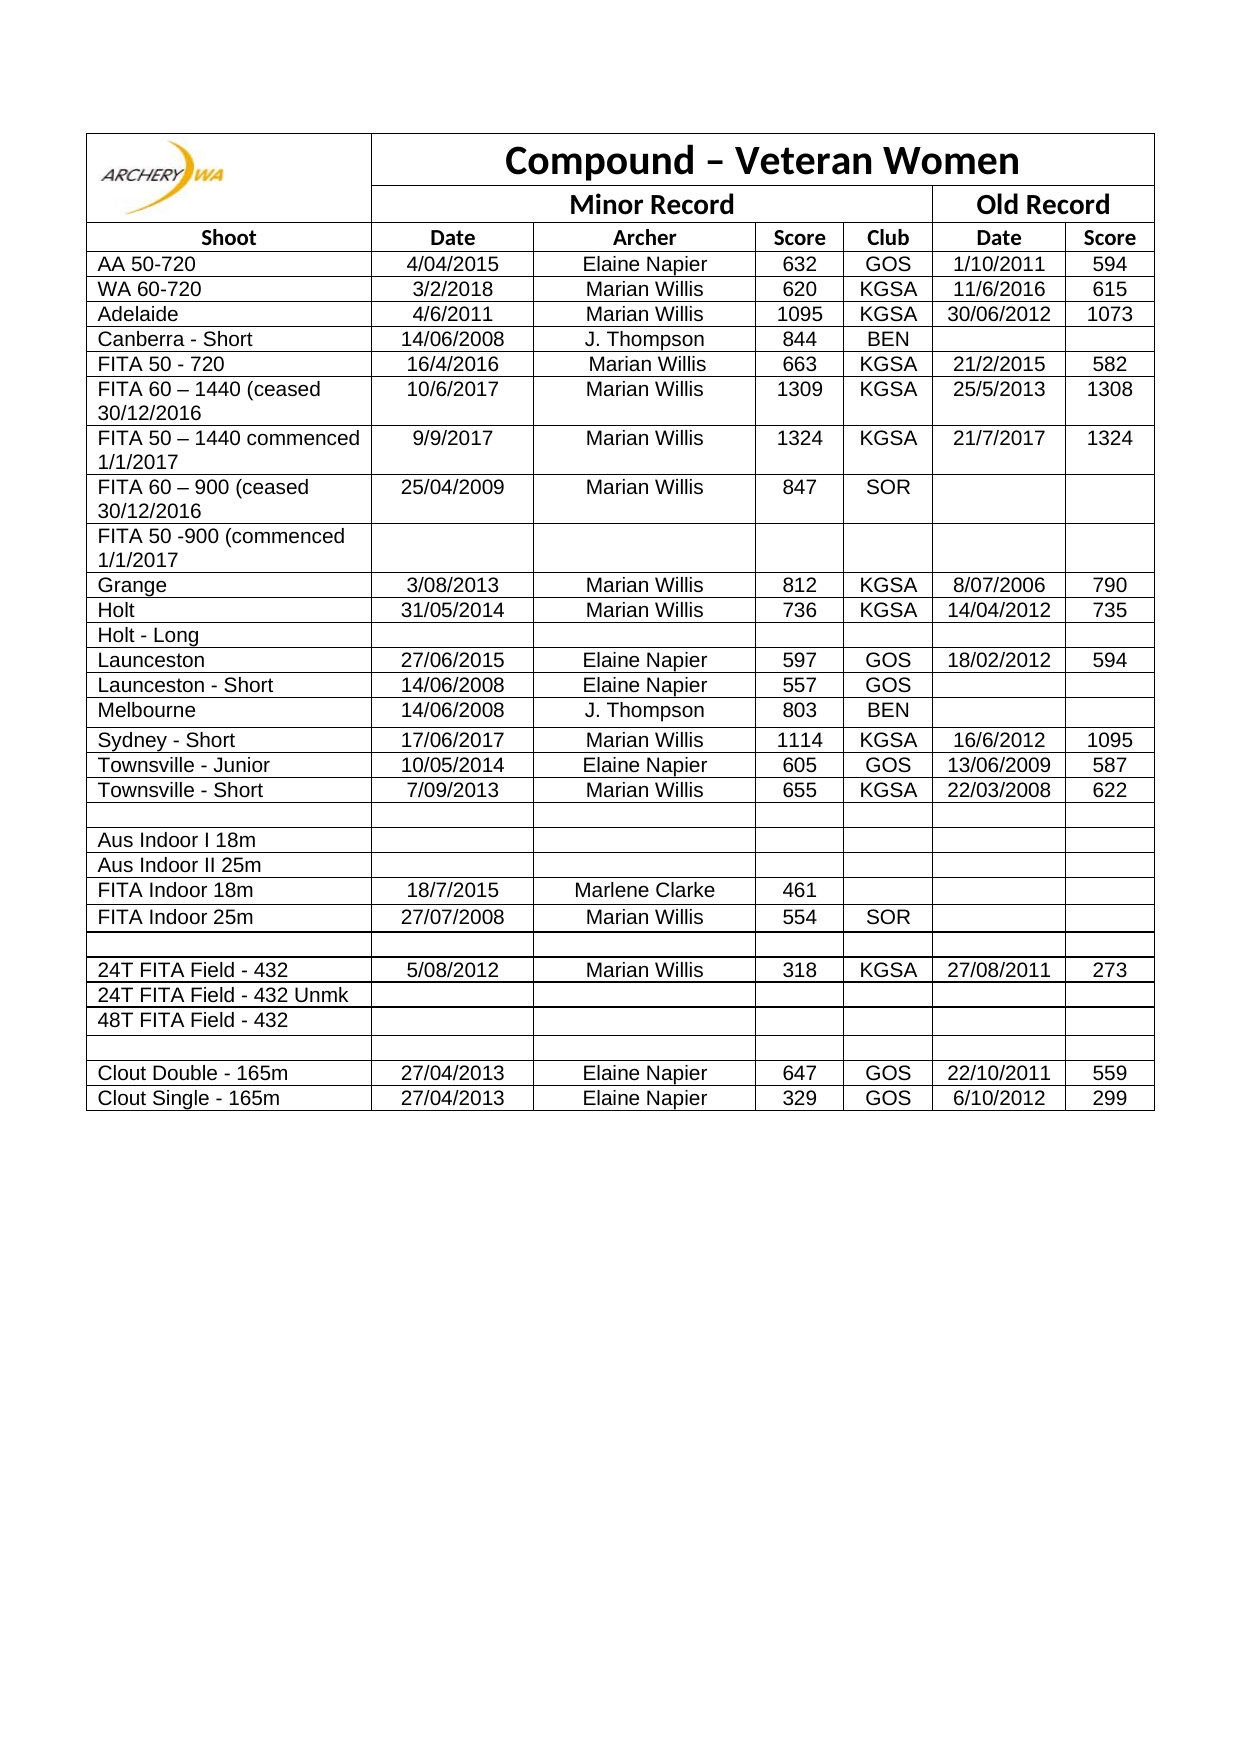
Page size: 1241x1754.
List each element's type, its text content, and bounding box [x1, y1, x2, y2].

table_cell 1073 [1066, 302, 1154, 326]
table_cell [1066, 1036, 1154, 1060]
table_cell Elaine Napier [534, 1061, 755, 1085]
table_cell 329 [756, 1086, 843, 1110]
table_cell 48T FITA Field - 432 [87, 1008, 371, 1035]
table_cell 14/06/2008 [372, 698, 533, 727]
table_cell [372, 524, 533, 572]
table_cell Marian Willis [534, 958, 755, 981]
table_cell 615 [1066, 277, 1154, 301]
table_cell 1308 [1066, 377, 1154, 425]
table_cell Marian Willis [534, 302, 755, 326]
table_cell [534, 933, 755, 956]
table_cell 25/04/2009 [372, 475, 533, 523]
table_cell 27/08/2011 [933, 958, 1065, 981]
table_cell 1095 [756, 302, 843, 326]
table_cell 1324 [756, 426, 843, 474]
table_cell 1114 [756, 728, 843, 752]
table_cell [933, 524, 1065, 572]
table_cell [933, 878, 1065, 904]
table_cell [1066, 1008, 1154, 1035]
table_cell 1/10/2011 [933, 252, 1065, 276]
table_cell KGSA [844, 352, 932, 376]
table_cell [933, 828, 1065, 852]
table_cell Marian Willis [534, 573, 755, 597]
table_cell [1066, 803, 1154, 827]
table_cell 299 [1066, 1086, 1154, 1110]
table_cell Elaine Napier [534, 1086, 755, 1110]
table_cell FITA Indoor 18m [87, 878, 371, 904]
table_cell 16/4/2016 [372, 352, 533, 376]
table_cell [1066, 853, 1154, 877]
table_cell [1066, 905, 1154, 931]
table_cell 605 [756, 753, 843, 777]
table_cell Marlene Clarke [534, 878, 755, 904]
table_cell 31/05/2014 [372, 598, 533, 622]
table_cell [1066, 673, 1154, 697]
table_cell Sydney - Short [87, 728, 371, 752]
table_cell [933, 673, 1065, 697]
table_cell Holt - Long [87, 623, 371, 647]
table_cell KGSA [844, 598, 932, 622]
table_cell [1066, 524, 1154, 572]
table_cell [534, 803, 755, 827]
table_cell KGSA [844, 958, 932, 981]
table_cell J. Thompson [534, 698, 755, 727]
table_cell [844, 623, 932, 647]
table_cell Holt [87, 598, 371, 622]
table_cell 736 [756, 598, 843, 622]
table_cell 22/03/2008 [933, 778, 1065, 802]
table_cell 620 [756, 277, 843, 301]
table_cell FITA 50 – 1440 commenced 1/1/2017 [87, 426, 371, 474]
table_cell KGSA [844, 277, 932, 301]
table_cell Marian Willis [534, 352, 755, 376]
table_cell 557 [756, 673, 843, 697]
table_cell 622 [1066, 778, 1154, 802]
table_cell 803 [756, 698, 843, 727]
table_cell [756, 524, 843, 572]
table_cell 18/02/2012 [933, 648, 1065, 672]
table_cell [933, 475, 1065, 523]
table_cell [844, 983, 932, 1006]
table_cell [756, 803, 843, 827]
table_cell 22/10/2011 [933, 1061, 1065, 1085]
table_cell Marian Willis [534, 598, 755, 622]
table_cell Marian Willis [534, 277, 755, 301]
table_cell [534, 828, 755, 852]
table_cell 14/06/2008 [372, 673, 533, 697]
table_cell Marian Willis [534, 905, 755, 931]
table_cell Old Record [933, 186, 1154, 222]
table_cell AA 50-720 [87, 252, 371, 276]
table_cell [1066, 698, 1154, 727]
table_cell [933, 983, 1065, 1006]
table_cell 16/6/2012 [933, 728, 1065, 752]
table_cell [756, 1008, 843, 1035]
table_cell BEN [844, 698, 932, 727]
table_cell [372, 933, 533, 956]
table_cell 3/08/2013 [372, 573, 533, 597]
table_cell KGSA [844, 573, 932, 597]
table_cell Club [844, 223, 932, 251]
table_cell [87, 933, 371, 956]
table_cell 273 [1066, 958, 1154, 981]
table_cell Townsville - Junior [87, 753, 371, 777]
table_cell 847 [756, 475, 843, 523]
table_cell 1309 [756, 377, 843, 425]
table_cell Date [372, 223, 533, 251]
table_cell 27/06/2015 [372, 648, 533, 672]
table_cell KGSA [844, 728, 932, 752]
table_cell 318 [756, 958, 843, 981]
table_cell Clout Double - 165m [87, 1061, 371, 1085]
table_cell Date [933, 223, 1065, 251]
table_cell Elaine Napier [534, 648, 755, 672]
table_cell BEN [844, 327, 932, 351]
table_cell GOS [844, 1061, 932, 1085]
table_cell [844, 1008, 932, 1035]
table_cell 597 [756, 648, 843, 672]
table_cell 8/07/2006 [933, 573, 1065, 597]
table_cell [756, 1036, 843, 1060]
table_cell [372, 828, 533, 852]
table_cell 30/06/2012 [933, 302, 1065, 326]
table_cell GOS [844, 1086, 932, 1110]
table_cell 1324 [1066, 426, 1154, 474]
table_cell [933, 623, 1065, 647]
table_cell [372, 1008, 533, 1035]
table_cell [933, 803, 1065, 827]
table_header Compound – Veteran Women [372, 134, 1154, 185]
table_cell [844, 828, 932, 852]
table_cell 21/2/2015 [933, 352, 1065, 376]
table_cell 4/04/2015 [372, 252, 533, 276]
table_cell KGSA [844, 302, 932, 326]
table_cell FITA Indoor 25m [87, 905, 371, 931]
table_cell Marian Willis [534, 426, 755, 474]
table_cell Launceston - Short [87, 673, 371, 697]
table_cell 647 [756, 1061, 843, 1085]
table_cell 461 [756, 878, 843, 904]
table_cell [844, 878, 932, 904]
table_cell Elaine Napier [534, 753, 755, 777]
table_cell FITA 50 - 720 [87, 352, 371, 376]
table_cell 14/04/2012 [933, 598, 1065, 622]
table_cell GOS [844, 648, 932, 672]
table_cell Launceston [87, 648, 371, 672]
table_cell 24T FITA Field - 432 Unmk [87, 983, 371, 1006]
table_cell [756, 623, 843, 647]
table_cell [534, 623, 755, 647]
table_cell 10/05/2014 [372, 753, 533, 777]
table_cell KGSA [844, 377, 932, 425]
table_cell KGSA [844, 778, 932, 802]
table_cell [844, 1036, 932, 1060]
table_cell 9/9/2017 [372, 426, 533, 474]
table_cell [844, 524, 932, 572]
table_cell [933, 905, 1065, 931]
table_cell Adelaide [87, 302, 371, 326]
table_cell Aus Indoor I 18m [87, 828, 371, 852]
table_cell 582 [1066, 352, 1154, 376]
table_cell SOR [844, 475, 932, 523]
table_cell 10/6/2017 [372, 377, 533, 425]
table_header [87, 134, 371, 222]
table_cell Marian Willis [534, 728, 755, 752]
table_cell 14/06/2008 [372, 327, 533, 351]
table_cell Score [1066, 223, 1154, 251]
table_cell 3/2/2018 [372, 277, 533, 301]
picture [97, 134, 229, 219]
table_cell [1066, 983, 1154, 1006]
table_cell 13/06/2009 [933, 753, 1065, 777]
table_cell 594 [1066, 648, 1154, 672]
table_cell 790 [1066, 573, 1154, 597]
table_cell 844 [756, 327, 843, 351]
table_cell Townsville - Short [87, 778, 371, 802]
table_cell [933, 327, 1065, 351]
table_cell [372, 1036, 533, 1060]
table_cell 663 [756, 352, 843, 376]
table_cell [844, 853, 932, 877]
table_cell [844, 803, 932, 827]
table_cell 6/10/2012 [933, 1086, 1065, 1110]
table_cell [1066, 475, 1154, 523]
table_cell Elaine Napier [534, 673, 755, 697]
table_cell 17/06/2017 [372, 728, 533, 752]
table_cell 554 [756, 905, 843, 931]
table_cell [844, 933, 932, 956]
table_cell [1066, 327, 1154, 351]
table_cell 11/6/2016 [933, 277, 1065, 301]
table_cell [534, 1008, 755, 1035]
table_cell GOS [844, 252, 932, 276]
table_cell 27/07/2008 [372, 905, 533, 931]
table_cell [933, 853, 1065, 877]
table_cell 4/6/2011 [372, 302, 533, 326]
table_cell [1066, 623, 1154, 647]
table_cell [933, 933, 1065, 956]
table_cell Elaine Napier [534, 252, 755, 276]
table_cell [534, 1036, 755, 1060]
table_cell [756, 933, 843, 956]
table_cell Marian Willis [534, 778, 755, 802]
table_cell [1066, 828, 1154, 852]
table_cell [756, 853, 843, 877]
table_cell 18/7/2015 [372, 878, 533, 904]
table_cell Marian Willis [534, 377, 755, 425]
table_cell [372, 803, 533, 827]
table_cell 21/7/2017 [933, 426, 1065, 474]
table_cell FITA 50 -900 (commenced 1/1/2017 [87, 524, 371, 572]
table_cell [87, 1036, 371, 1060]
table_cell GOS [844, 753, 932, 777]
table_cell 25/5/2013 [933, 377, 1065, 425]
table_cell 24T FITA Field - 432 [87, 958, 371, 981]
table_cell Canberra - Short [87, 327, 371, 351]
table_cell 7/09/2013 [372, 778, 533, 802]
table_cell [756, 983, 843, 1006]
table_cell 655 [756, 778, 843, 802]
table_cell [1066, 933, 1154, 956]
table_cell [1066, 878, 1154, 904]
table_cell 587 [1066, 753, 1154, 777]
table_cell 559 [1066, 1061, 1154, 1085]
table_cell FITA 60 – 1440 (ceased 30/12/2016 [87, 377, 371, 425]
table_cell [372, 983, 533, 1006]
table_cell Aus Indoor II 25m [87, 853, 371, 877]
table_cell Marian Willis [534, 475, 755, 523]
table_cell Minor Record [372, 186, 932, 222]
table_cell [372, 623, 533, 647]
table_cell Clout Single - 165m [87, 1086, 371, 1110]
table_cell Shoot [87, 223, 371, 251]
table_cell GOS [844, 673, 932, 697]
table_cell WA 60-720 [87, 277, 371, 301]
table_cell SOR [844, 905, 932, 931]
table_cell 27/04/2013 [372, 1086, 533, 1110]
table_cell [933, 1036, 1065, 1060]
table_cell [534, 524, 755, 572]
table_cell Score [756, 223, 843, 251]
table_cell 812 [756, 573, 843, 597]
table_cell 27/04/2013 [372, 1061, 533, 1085]
table_cell [933, 1008, 1065, 1035]
table_cell 632 [756, 252, 843, 276]
table_cell [534, 983, 755, 1006]
table_cell FITA 60 – 900 (ceased 30/12/2016 [87, 475, 371, 523]
table_cell 1095 [1066, 728, 1154, 752]
table_cell [87, 803, 371, 827]
table_cell Archer [534, 223, 755, 251]
table_cell 5/08/2012 [372, 958, 533, 981]
table_cell [534, 853, 755, 877]
table_cell 594 [1066, 252, 1154, 276]
table_cell Melbourne [87, 698, 371, 727]
table_cell J. Thompson [534, 327, 755, 351]
table_cell Grange [87, 573, 371, 597]
table_cell [933, 698, 1065, 727]
table_cell 735 [1066, 598, 1154, 622]
table_cell [372, 853, 533, 877]
table_cell [756, 828, 843, 852]
table_cell KGSA [844, 426, 932, 474]
